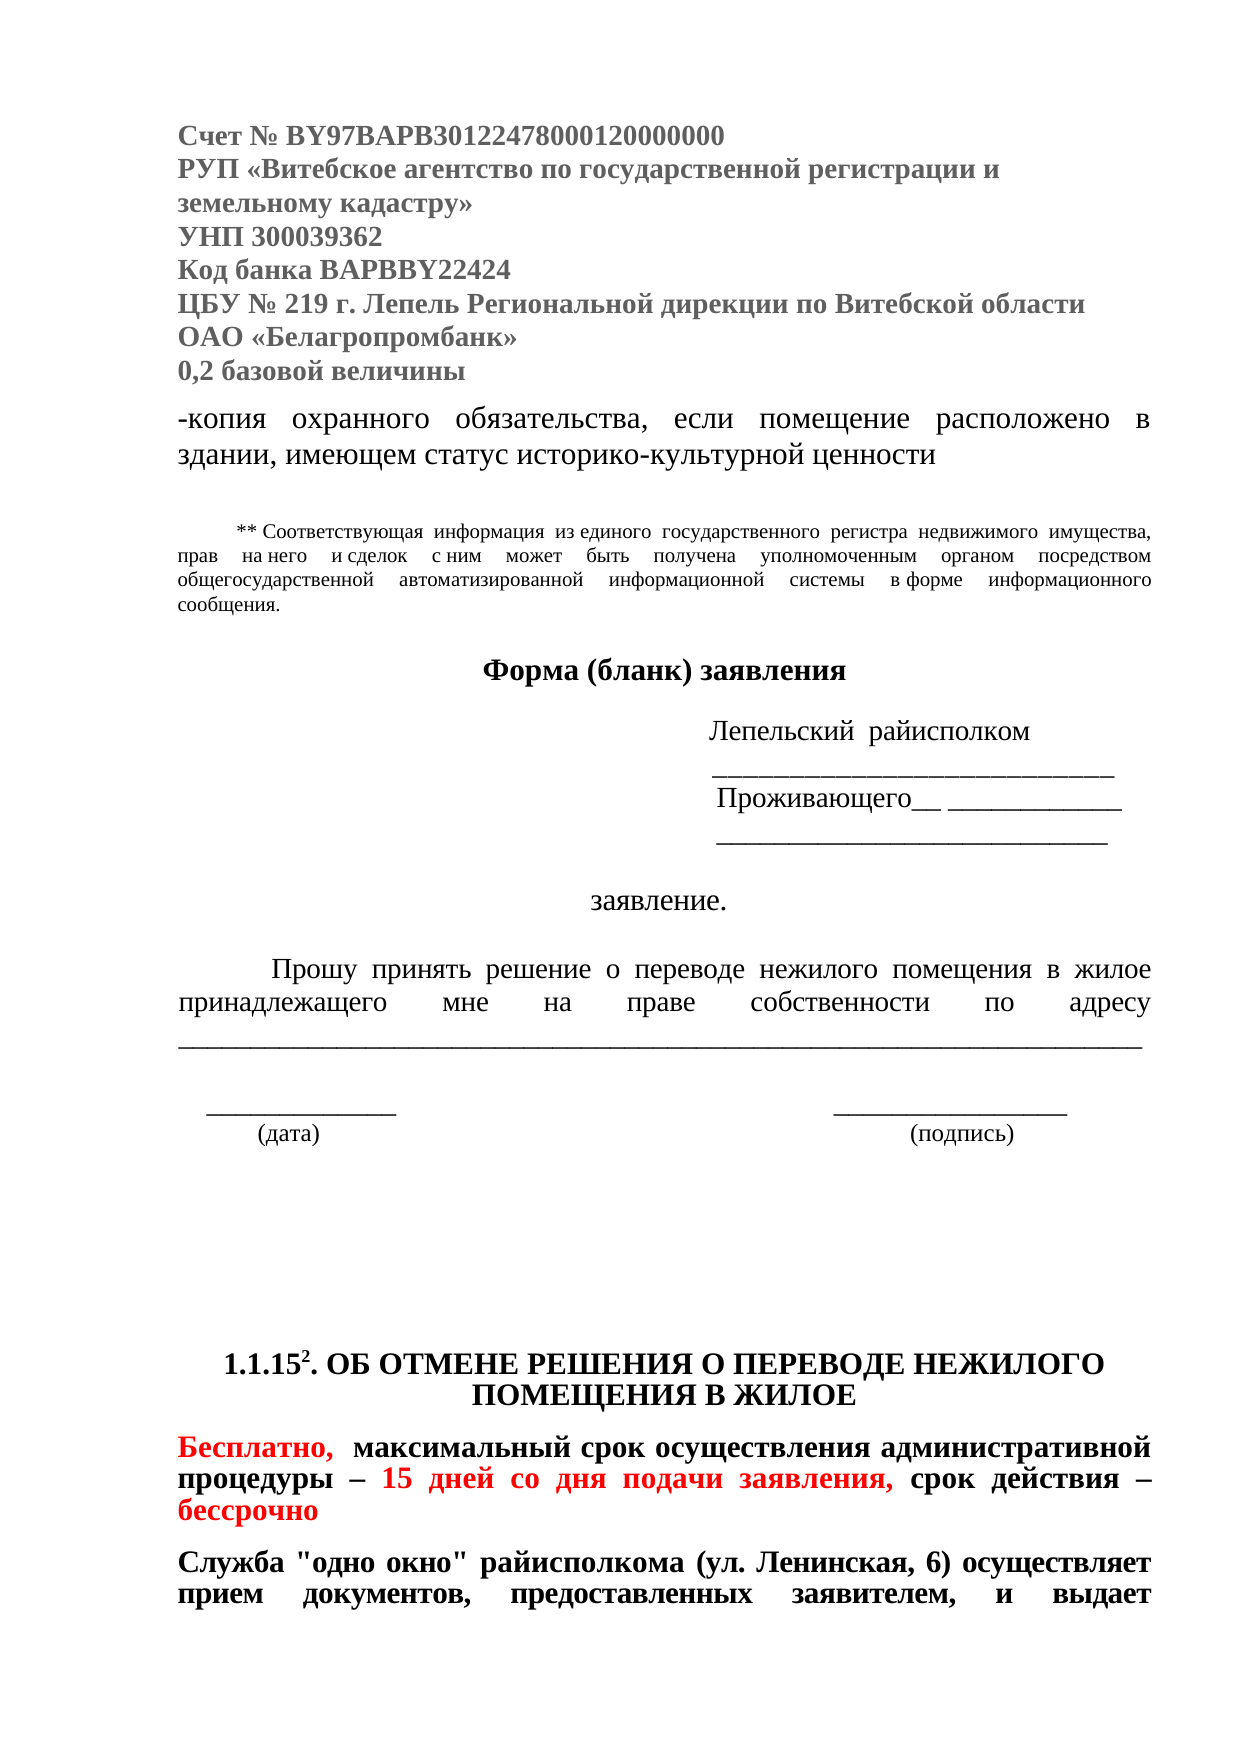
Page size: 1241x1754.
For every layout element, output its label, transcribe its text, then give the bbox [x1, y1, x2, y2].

text Счет № BY97BАРВ30122478000120000000 РУП «Витебское агентство по государственной регистрации и земельному кадастру» УНП 300039362 Код банка ВАРВВY22424 ЦБУ № 219 г. Лепель Региональной дирекции по Витебской области ОАО «Белагропромбанк» [177, 118, 1152, 353]
text Лепельский райисполком [177, 713, 1152, 747]
text Проживающего__ ____________ [177, 781, 1152, 814]
text Прошу принять решение о переводе нежилого помещения в жилое принадлежащего мне на праве собственности по адресу ___________________________________________________________________ [178, 951, 1152, 1051]
text заявление. [177, 881, 1141, 917]
text _____________ ________________ [177, 1085, 1152, 1118]
text -копия охранного обязательства, если помещение расположено в здании, имеющем статус историко-культурной ценности [177, 399, 1152, 471]
text ** Соответствующая информация из единого государственного регистра недвижимого имущества, прав на него и сделок с ним может быть получена уполномоченным органом посредством общегосударственной автоматизированной информационной системы в форме информационного сообщения. [177, 519, 1152, 616]
text 1.1.152. ОБ ОТМЕНЕ РЕШЕНИЯ О ПЕРЕВОДЕ НЕЖИЛОГО ПОМЕЩЕНИЯ В ЖИЛОЕ [177, 1349, 1152, 1412]
text (дата) (подпись) [177, 1118, 1152, 1147]
text Бесплатно, максимальный срок осуществления административной процедуры – 15 дней со дня подачи заявления, срок действия – бессрочно [177, 1433, 1152, 1526]
text 0,2 базовой величины [177, 353, 1152, 386]
text Форма (бланк) заявления [177, 651, 1152, 687]
text __________________________ [177, 747, 1152, 781]
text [177, 1547, 1152, 1610]
text ___________________________ [177, 814, 1152, 848]
